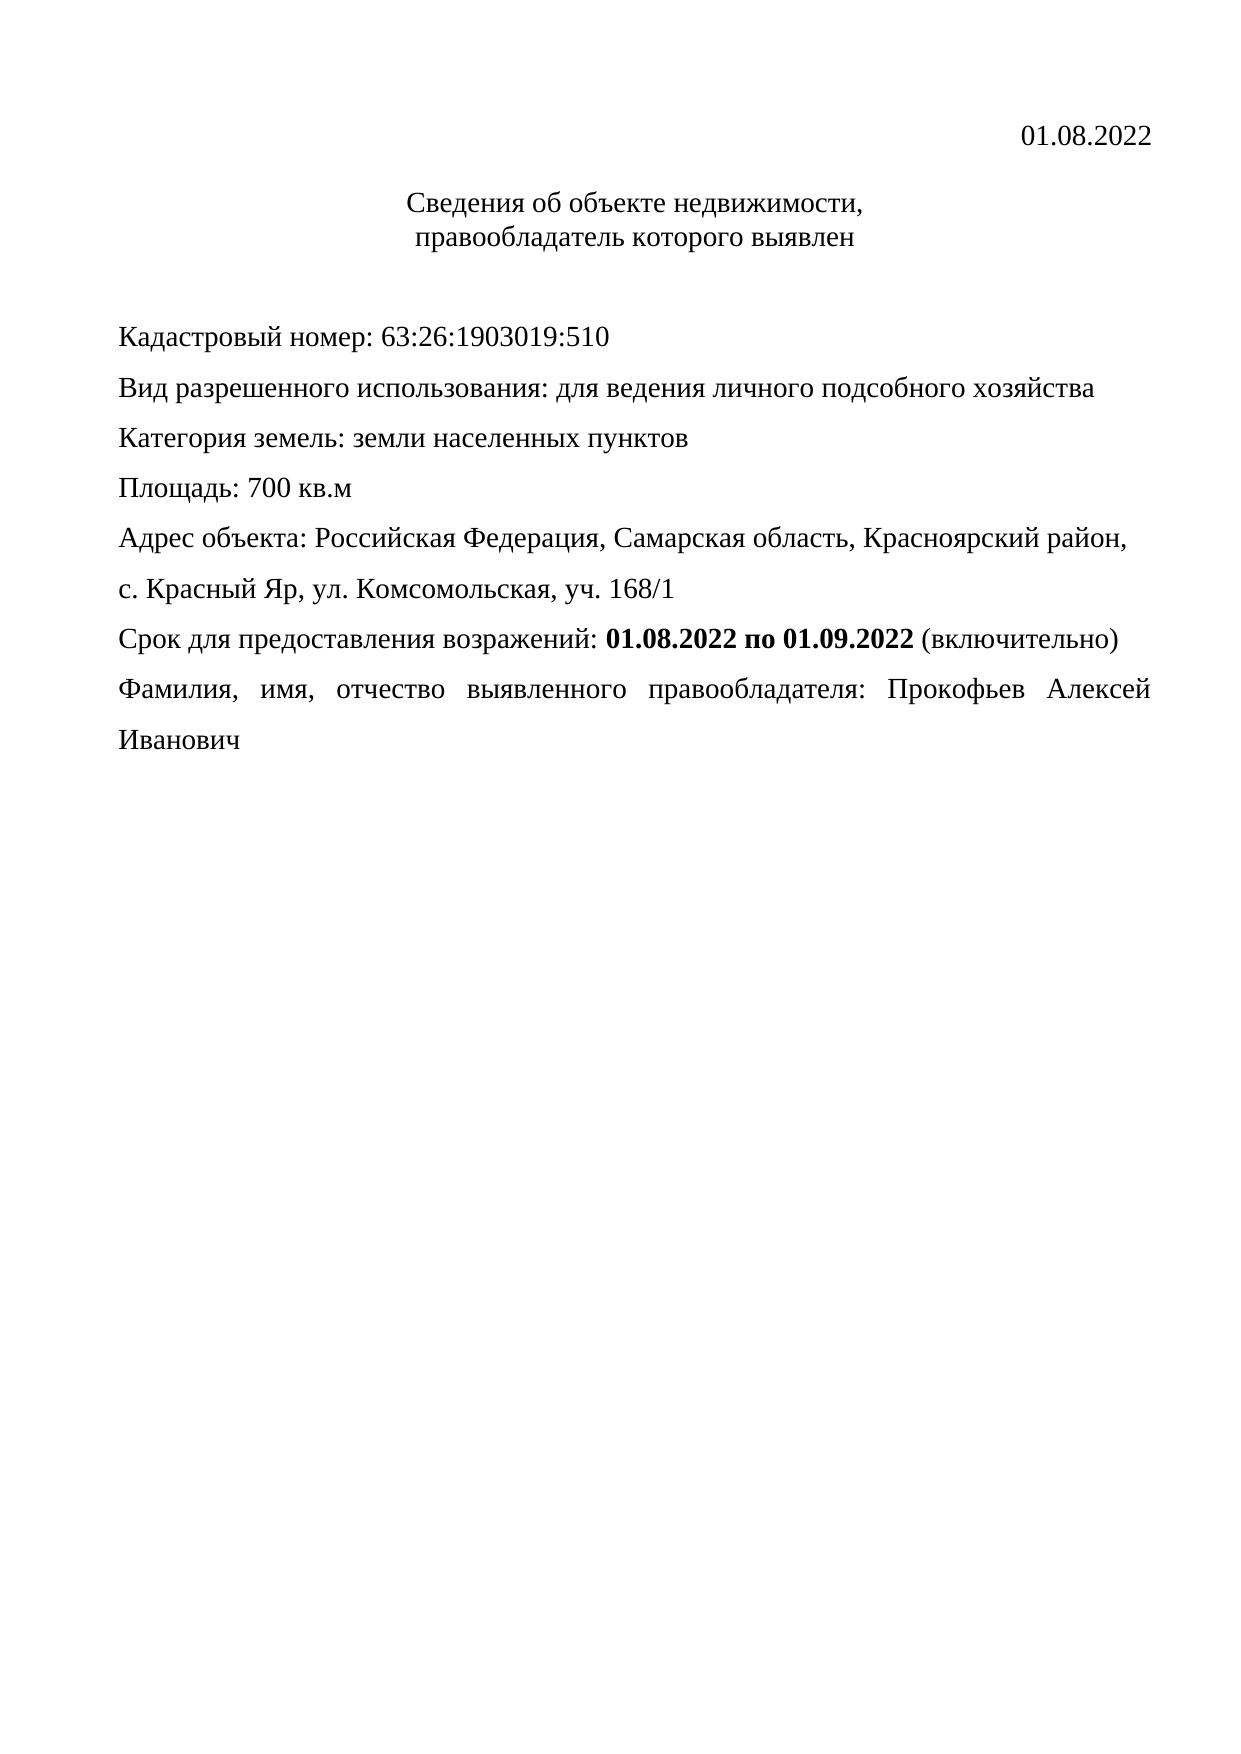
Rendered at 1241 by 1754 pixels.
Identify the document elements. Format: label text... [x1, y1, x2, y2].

text Вид разрешенного использования: для ведения личного подсобного хозяйства [118, 370, 1152, 403]
text Адрес объекта: Российская Федерация, Самарская область, Красноярский район, [118, 521, 1152, 554]
text Площадь: 700 кв.м [118, 470, 1152, 504]
text правообладатель которого выявлен [118, 219, 1152, 252]
text 01.08.2022 [118, 118, 1152, 152]
text Кадастровый номер: 63:26:1903019:510 [118, 319, 1152, 353]
text Срок для предоставления возражений: 01.08.2022 по 01.09.2022 (включительно) [118, 621, 1152, 655]
text Фамилия, имя, отчество выявленного правообладателя: Прокофьев Алексей Иванович [118, 672, 1152, 755]
text Категория земель: земли населенных пунктов [118, 420, 1152, 453]
text с. Красный Яр, ул. Комсомольская, уч. 168/1 [118, 571, 1152, 604]
text Сведения об объекте недвижимости, [118, 185, 1152, 219]
